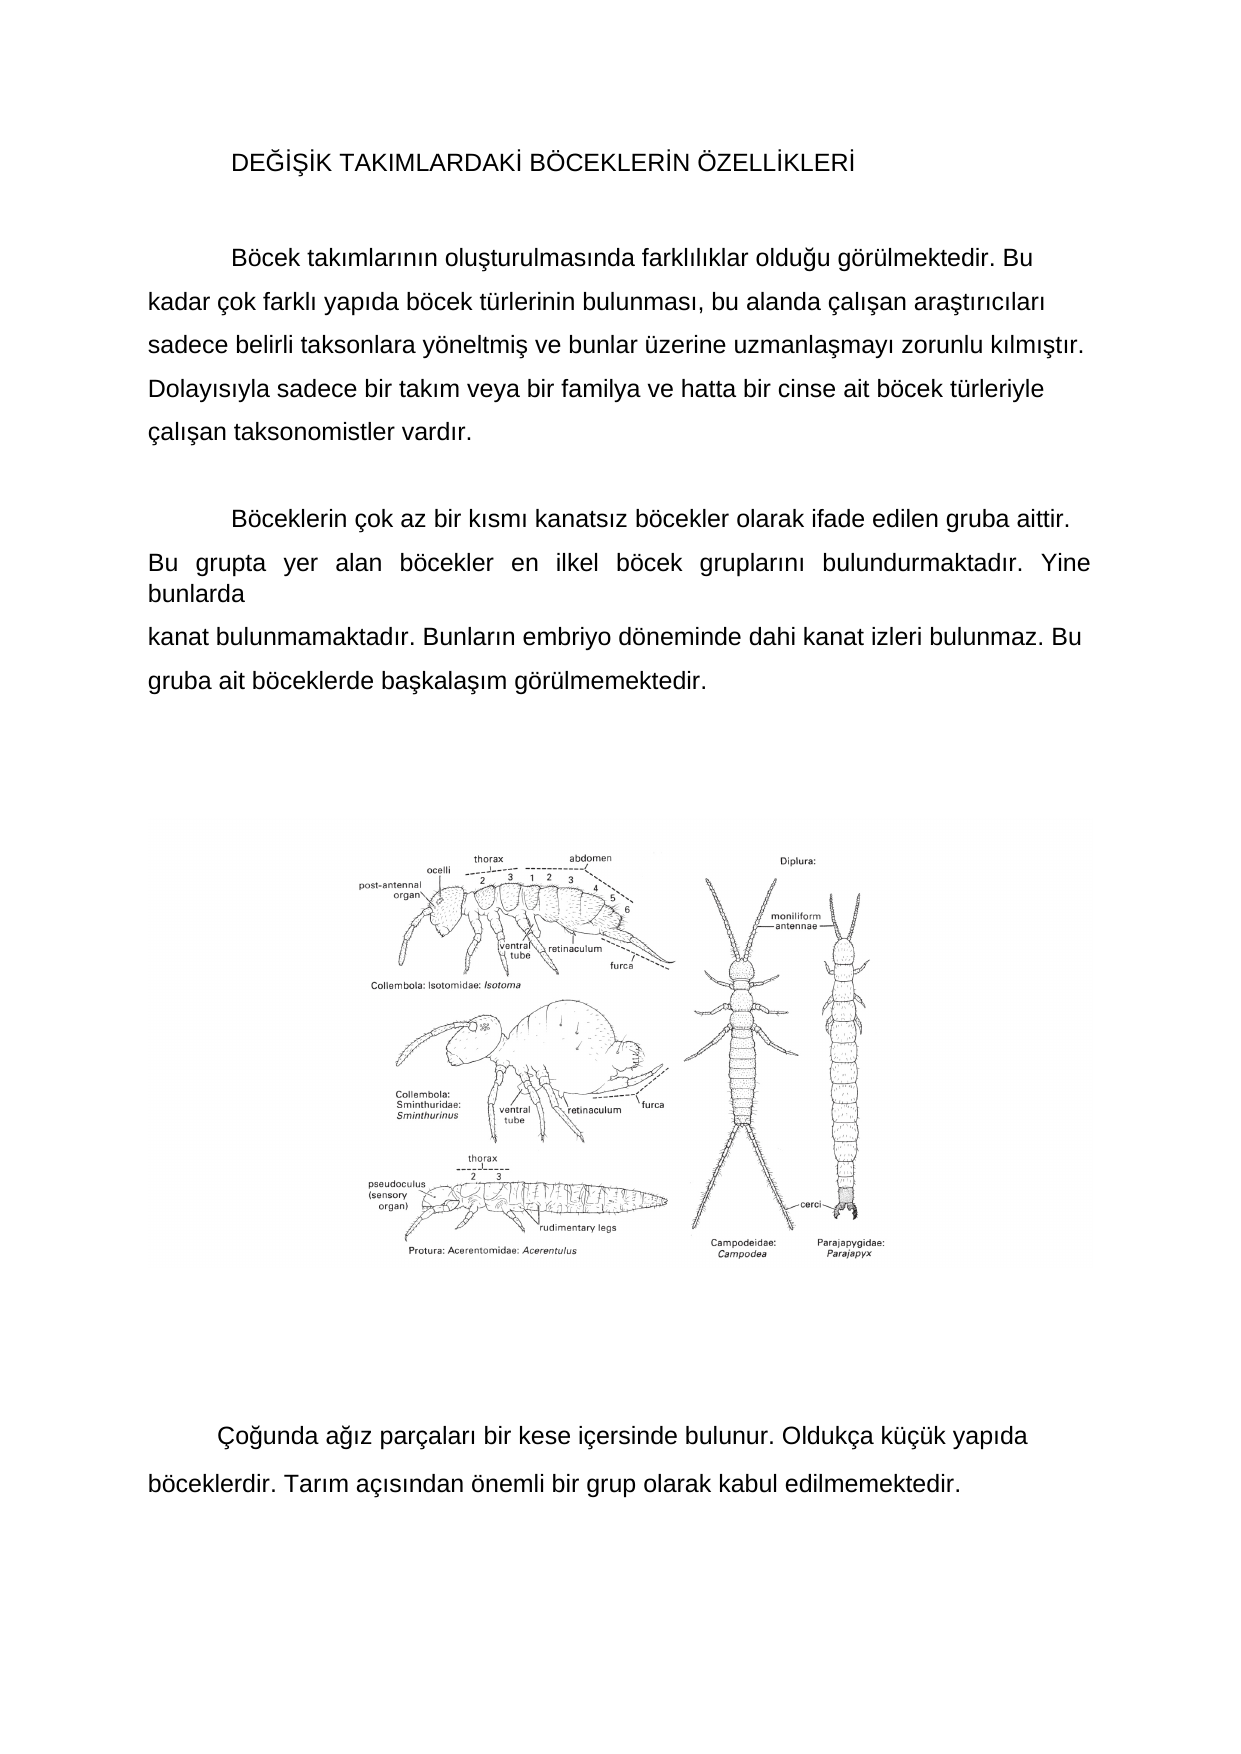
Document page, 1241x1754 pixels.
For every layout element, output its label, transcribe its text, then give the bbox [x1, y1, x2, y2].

text Bu grupta yer alan böcekler en ilkel böcek gruplarını bulundurmaktadır. Yine bunlarda [148, 548, 1093, 608]
text kanat bulunmamaktadır. Bunların embriyo döneminde dahi kanat izleri bulunmaz. Bu [148, 622, 1093, 651]
text Böcek takımlarının oluşturulmasında farklılıklar olduğu görülmektedir. Bu [148, 243, 1093, 272]
text gruba ait böceklerde başkalaşım görülmemektedir. [148, 666, 1093, 695]
text kadar çok farklı yapıda böcek türlerinin bulunması, bu alanda çalışan araştırıcıları [148, 287, 1093, 315]
text Dolayısıyla sadece bir takım veya bir familya ve hatta bir cinse ait böcek türleriyle [148, 374, 1093, 402]
picture [147, 818, 1093, 1268]
text çalışan taksonomistler vardır. [148, 417, 1093, 446]
text DEĞİŞİK TAKIMLARDAKİ BÖCEKLERİN ÖZELLİKLERİ [148, 148, 1093, 176]
text Böceklerin çok az bir kısmı kanatsız böcekler olarak ifade edilen gruba aittir. [148, 504, 1093, 533]
text böceklerdir. Tarım açısından önemli bir grup olarak kabul edilmemektedir. [148, 1469, 1093, 1498]
text sadece belirli taksonlara yöneltmiş ve bunlar üzerine uzmanlaşmayı zorunlu kılmıştır. [148, 330, 1093, 359]
text Çoğunda ağız parçaları bir kese içersinde bulunur. Oldukça küçük yapıda [148, 1421, 1093, 1450]
